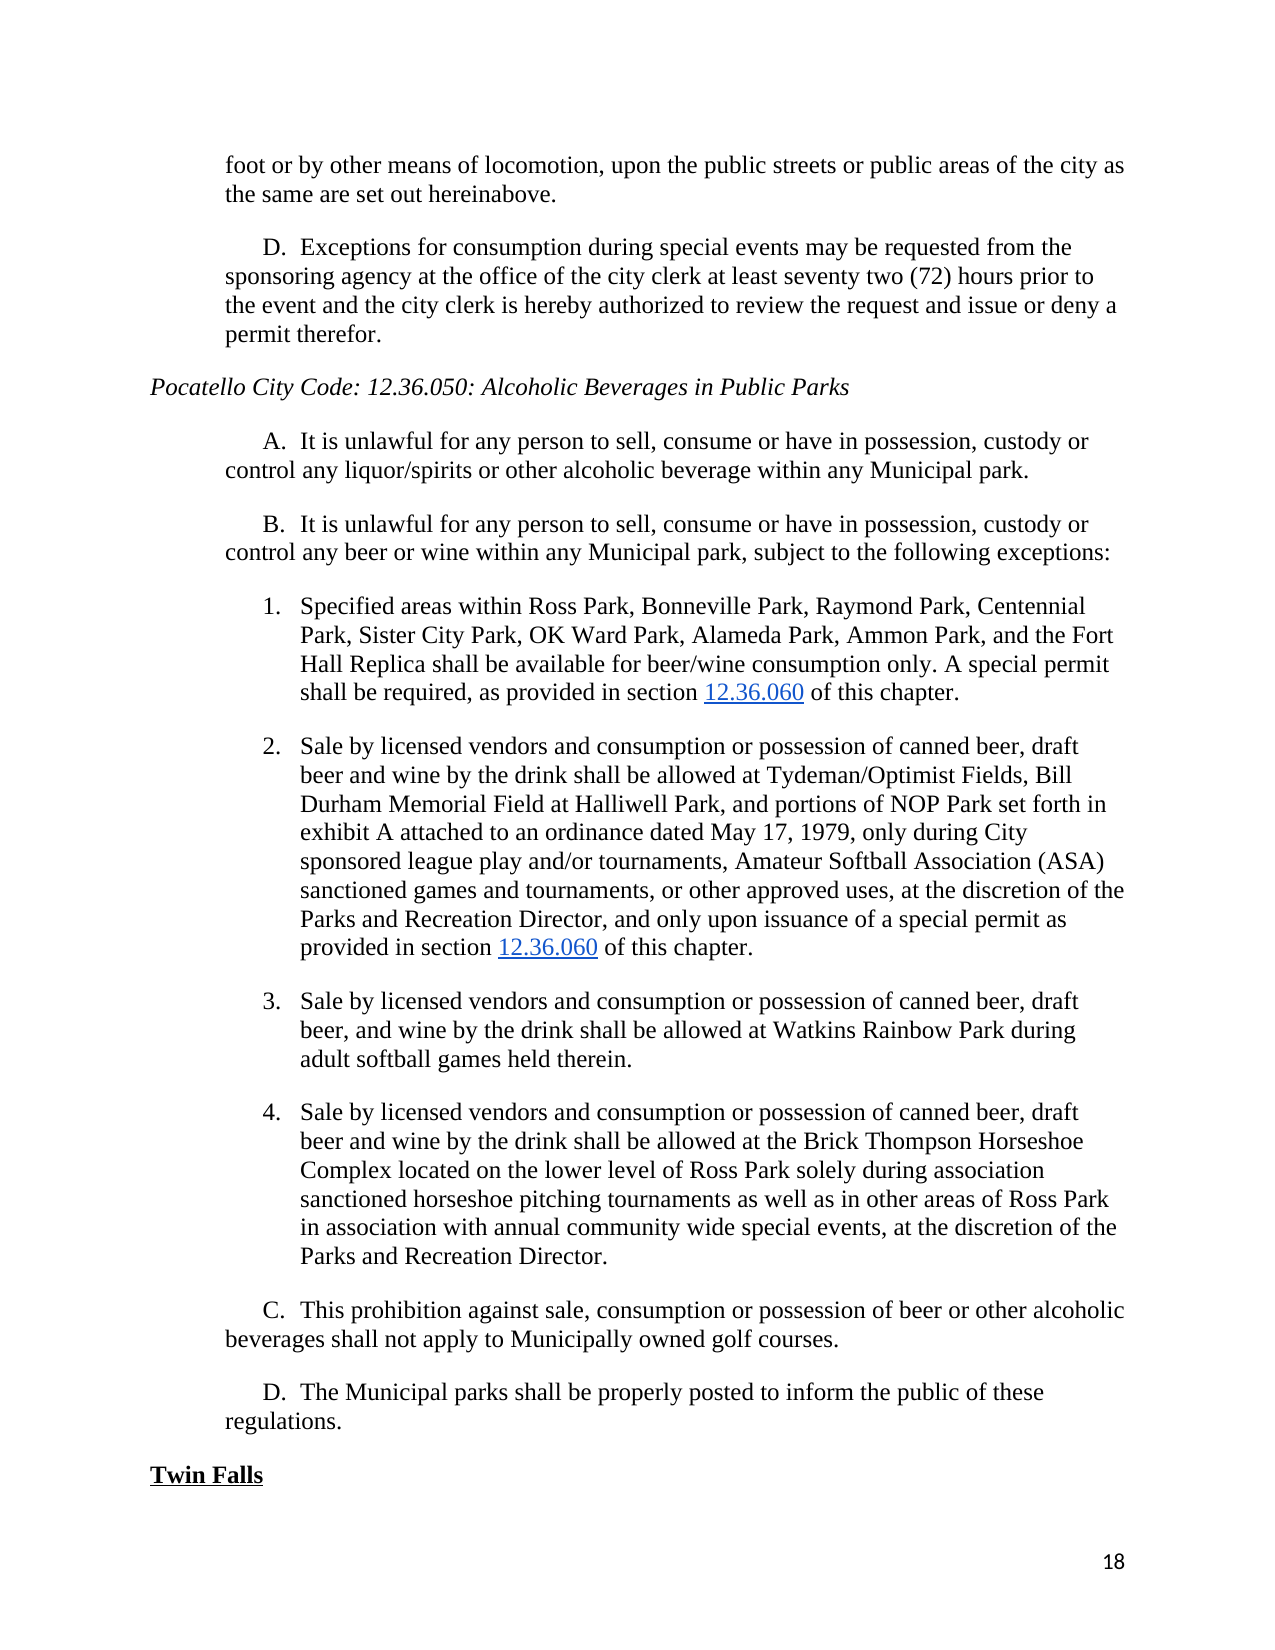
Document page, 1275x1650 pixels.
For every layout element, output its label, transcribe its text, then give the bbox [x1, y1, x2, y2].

list The Municipal parks shall be properly posted to inform the public of these regulations. [225, 1377, 1125, 1435]
list Specified areas within Ross Park, Bonneville Park, Raymond Park, Centennial Park, Sister City Park, OK Ward Park, Alameda Park, Ammon Park, and the Fort Hall Replica shall be available for beer/wine consumption only. A special permit shall be required, as provided in section 12.36.060 of this chapter. [262, 591, 1125, 706]
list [225, 150, 1125, 207]
list Sale by licensed vendors and consumption or possession of canned beer, draft beer, and wine by the drink shall be allowed at Watkins Rainbow Park during adult softball games held therein. [262, 986, 1125, 1072]
list This prohibition against sale, consumption or possession of beer or other alcoholic beverages shall not apply to Municipally owned golf courses. [225, 1295, 1125, 1352]
list Sale by licensed vendors and consumption or possession of canned beer, draft beer and wine by the drink shall be allowed at the Brick Thompson Horseshoe Complex located on the lower level of Ross Park solely during association sanctioned horseshoe pitching tournaments as well as in other areas of Ross Park in association with annual community wide special events, at the discretion of the Parks and Recreation Director. [262, 1097, 1125, 1270]
list Sale by licensed vendors and consumption or possession of canned beer, draft beer and wine by the drink shall be allowed at Tydeman/Optimist Fields, Bill Durham Memorial Field at Halliwell Park, and portions of NOP Park set forth in exhibit A attached to an ordinance dated May 17, 1979, only during City sponsored league play and/or tournaments, Amateur Softball Association (ASA) sanctioned games and tournaments, or other approved uses, at the discretion of the Parks and Recreation Director, and only upon issuance of a special permit as provided in section 12.36.060 of this chapter. [262, 731, 1125, 961]
list It is unlawful for any person to sell, consume or have in possession, custody or control any beer or wine within any Municipal park, subject to the following exceptions: [225, 509, 1125, 566]
text Twin Falls [150, 1460, 1125, 1489]
text Pocatello City Code: 12.36.050: Alcoholic Beverages in Public Parks [150, 372, 1125, 401]
list It is unlawful for any person to sell, consume or have in possession, custody or control any liquor/spirits or other alcoholic beverage within any Municipal park. [225, 426, 1125, 484]
list Exceptions for consumption during special events may be requested from the sponsoring agency at the office of the city clerk at least seventy two (72) hours prior to the event and the city clerk is hereby authorized to review the request and issue or deny a permit therefor. [225, 232, 1125, 347]
